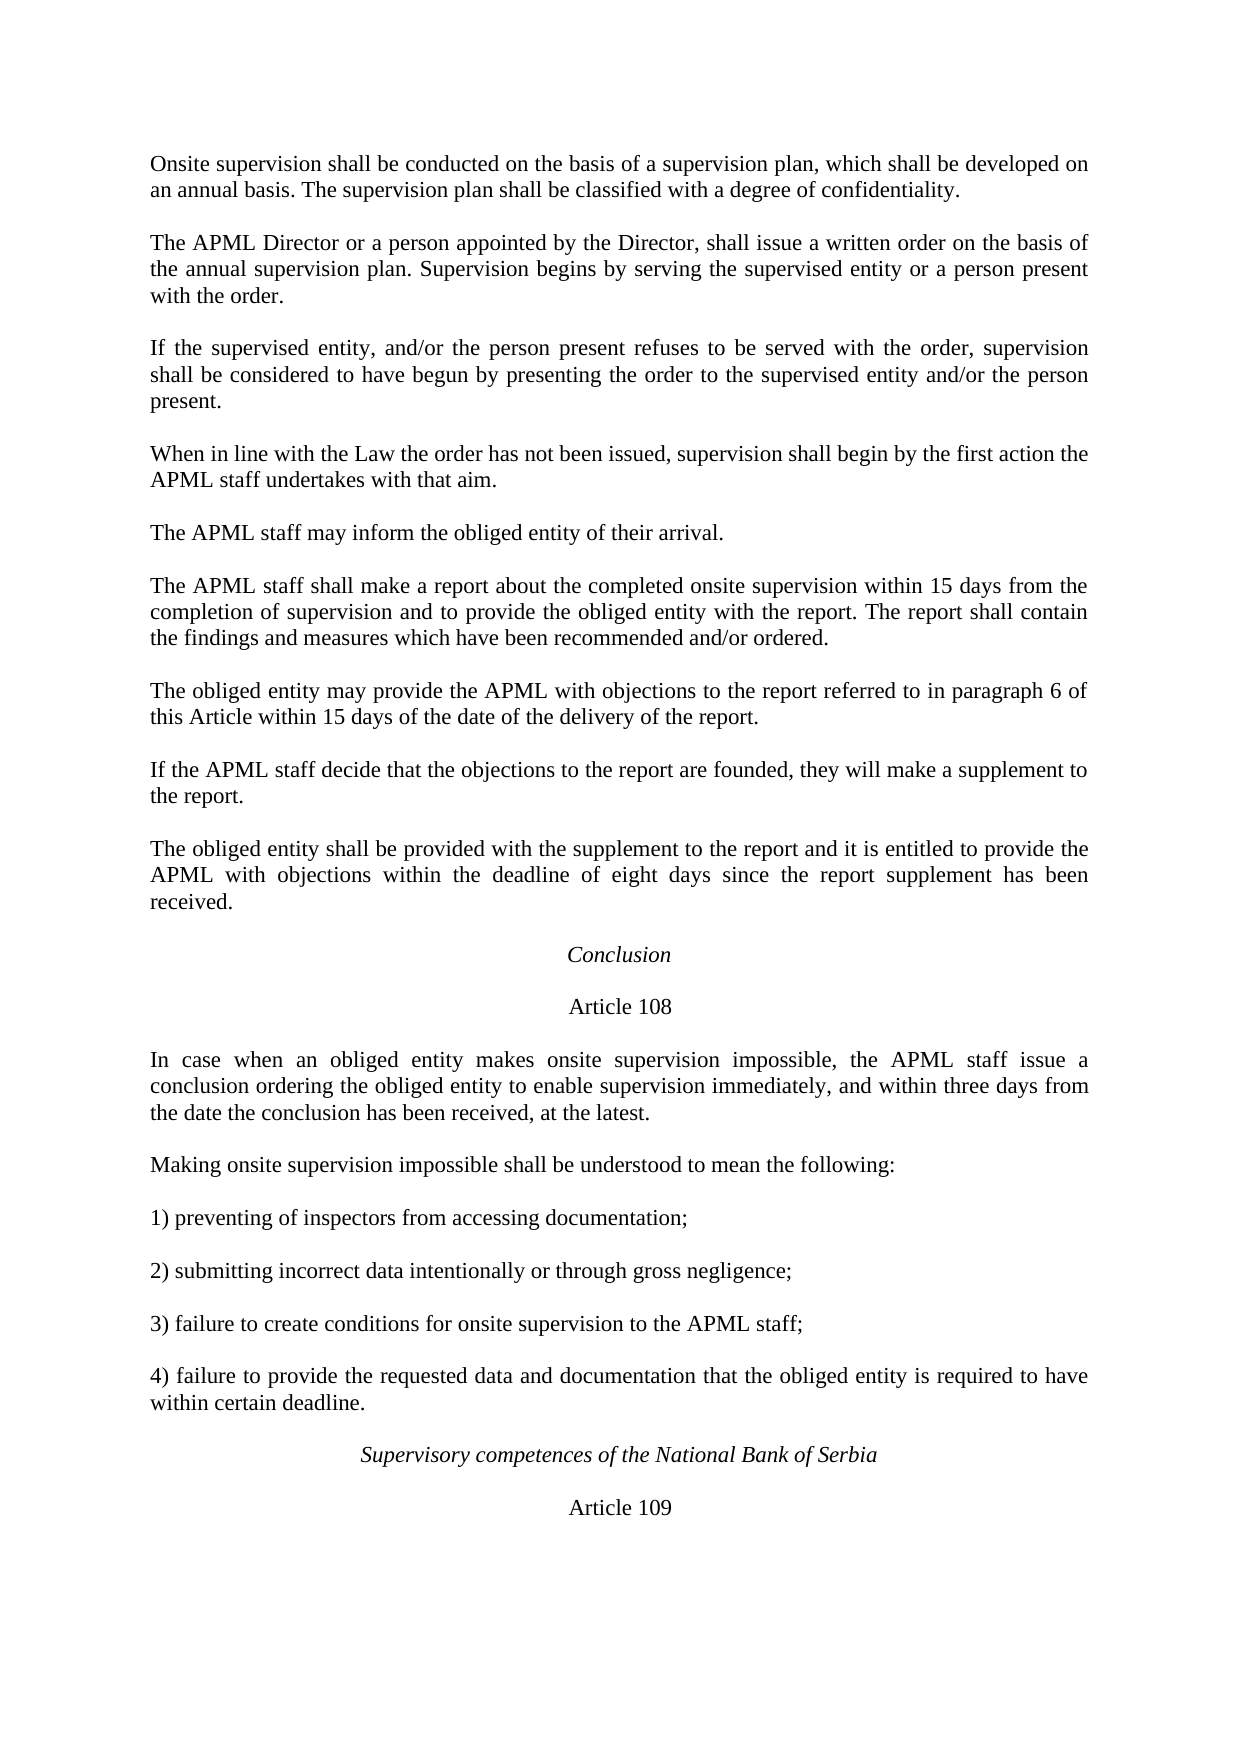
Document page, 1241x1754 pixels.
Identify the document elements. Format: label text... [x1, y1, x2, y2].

text Conclusion [150, 941, 1090, 967]
text If the supervised entity, and/or the person present refuses to be served with the order, supervision shall be considered to have begun by presenting the order to the supervised entity and/or the person present. [150, 334, 1090, 413]
text 4) failure to provide the requested data and documentation that the obliged entity is required to have within certain deadline. [150, 1362, 1090, 1415]
text Article 108 [150, 993, 1090, 1020]
text Onsite supervision shall be conducted on the basis of a supervision plan, which shall be developed on an annual basis. The supervision plan shall be classified with a degree of confidentiality. [150, 150, 1090, 203]
text When in line with the Law the order has not been issued, supervision shall begin by the first action the APML staff undertakes with that aim. [150, 440, 1090, 493]
text Supervisory competences of the National Bank of Serbia [150, 1441, 1090, 1468]
text The obliged entity may provide the APML with objections to the report referred to in paragraph 6 of this Article within 15 days of the date of the delivery of the report. [150, 677, 1090, 730]
text Making onsite supervision impossible shall be understood to mean the following: [150, 1151, 1090, 1178]
text Article 109 [150, 1494, 1090, 1520]
text The obliged entity shall be provided with the supplement to the report and it is entitled to provide the APML with objections within the deadline of eight days since the report supplement has been received. [150, 835, 1090, 914]
text If the APML staff decide that the objections to the report are founded, they will make a supplement to the report. [150, 756, 1090, 809]
text In case when an obliged entity makes onsite supervision impossible, the APML staff issue a conclusion ordering the obliged entity to enable supervision immediately, and within three days from the date the conclusion has been received, at the latest. [150, 1046, 1090, 1125]
text The APML Director or a person appointed by the Director, shall issue a written order on the basis of the annual supervision plan. Supervision begins by serving the supervised entity or a person present with the order. [150, 229, 1090, 308]
text 2) submitting incorrect data intentionally or through gross negligence; [150, 1257, 1090, 1283]
text 1) preventing of inspectors from accessing documentation; [150, 1204, 1090, 1231]
text 3) failure to create conditions for onsite supervision to the APML staff; [150, 1309, 1090, 1336]
text The APML staff may inform the obliged entity of their arrival. [150, 519, 1090, 545]
text The APML staff shall make a report about the completed onsite supervision within 15 days from the completion of supervision and to provide the obliged entity with the report. The report shall contain the findings and measures which have been recommended and/or ordered. [150, 572, 1090, 651]
